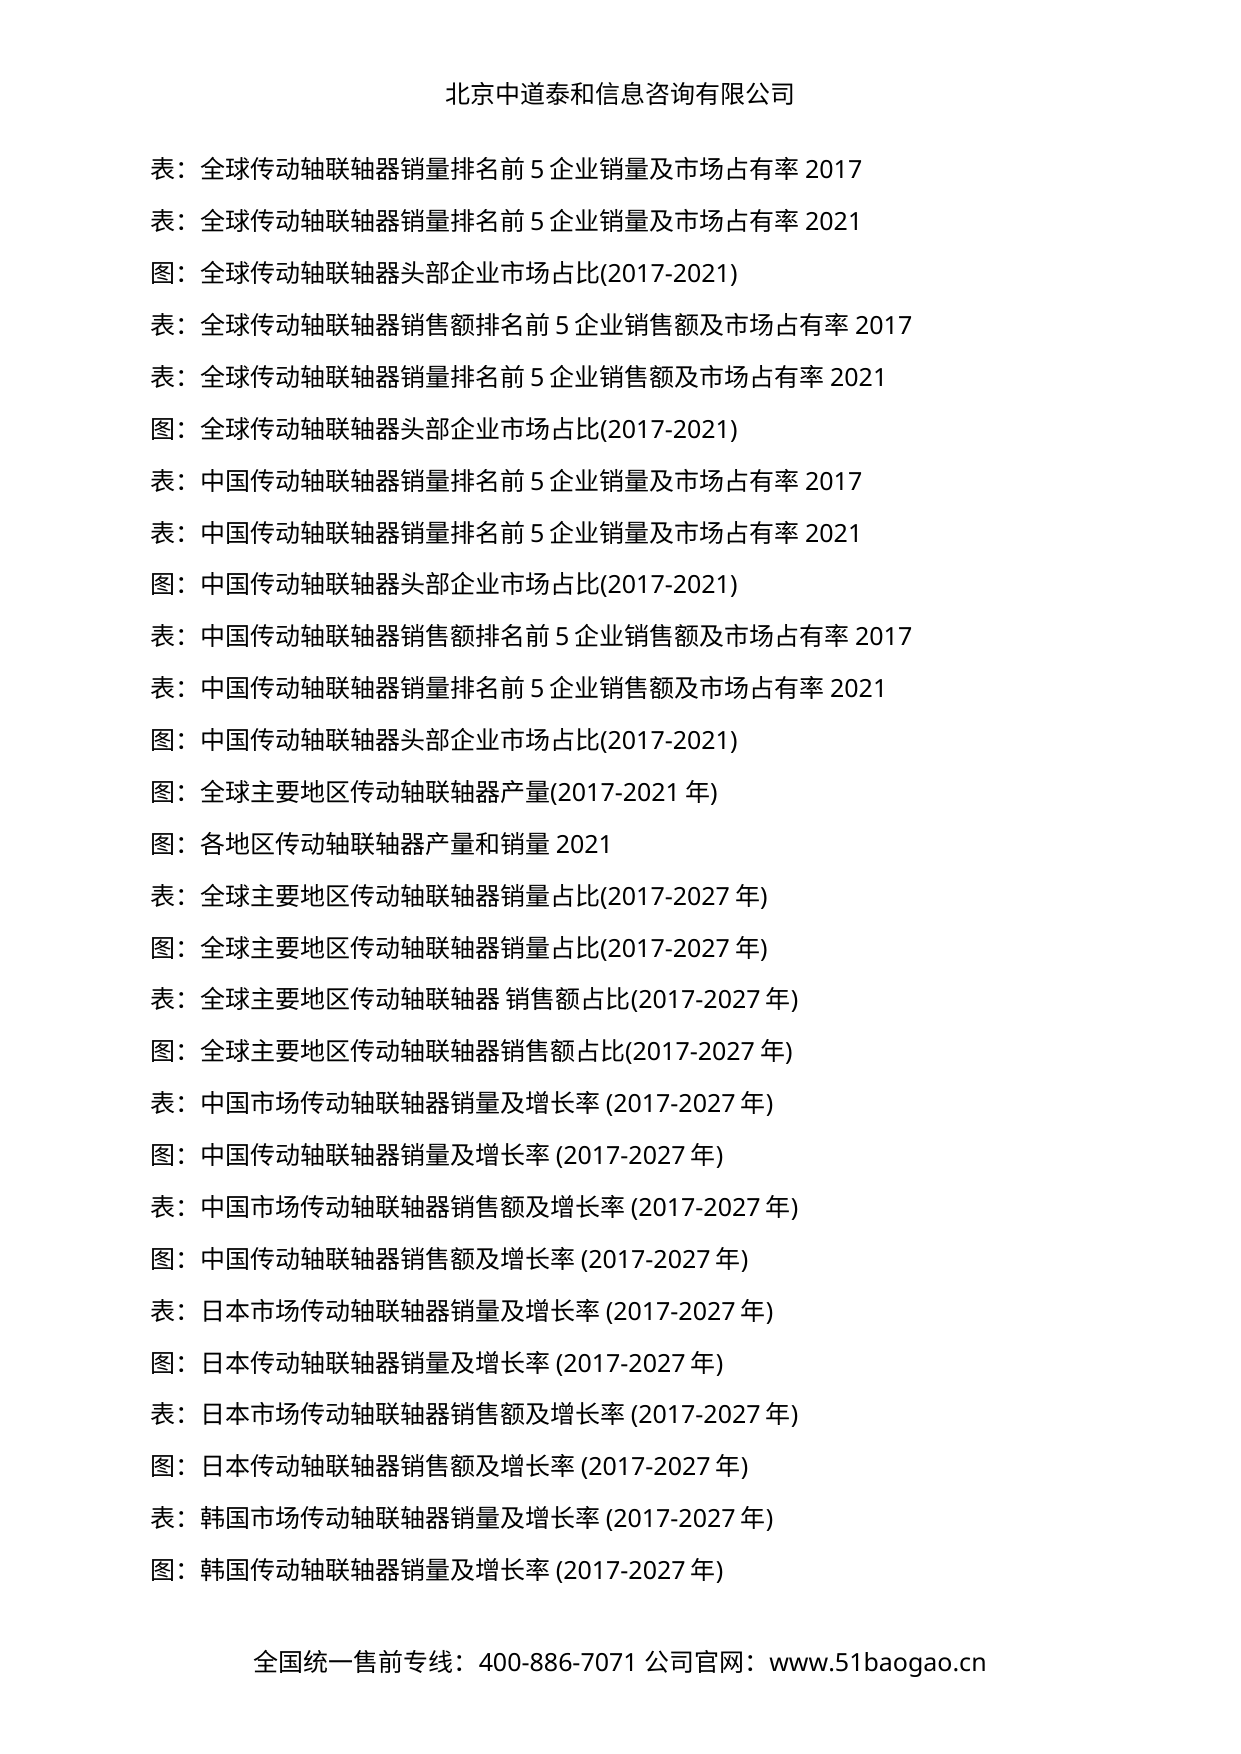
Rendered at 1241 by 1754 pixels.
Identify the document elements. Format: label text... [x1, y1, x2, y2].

text 图：韩国传动轴联轴器销量及增长率 (2017-2027年) [150, 1551, 1090, 1587]
text 表：日本市场传动轴联轴器销量及增长率 (2017-2027年) [150, 1291, 1090, 1327]
text 图：全球主要地区传动轴联轴器产量(2017-2021年) [150, 772, 1090, 809]
text 图：中国传动轴联轴器头部企业市场占比(2017-2021) [150, 565, 1090, 601]
text 表：日本市场传动轴联轴器销售额及增长率 (2017-2027年) [150, 1395, 1090, 1431]
text 表：韩国市场传动轴联轴器销量及增长率 (2017-2027年) [150, 1499, 1090, 1535]
text 表：全球传动轴联轴器销量排名前5企业销售额及市场占有率 2021 [150, 357, 1090, 394]
text 表：全球传动轴联轴器销售额排名前5企业销售额及市场占有率 2017 [150, 306, 1090, 342]
text 图：全球主要地区传动轴联轴器销量占比(2017-2027年) [150, 928, 1090, 964]
text 图：中国传动轴联轴器头部企业市场占比(2017-2021) [150, 721, 1090, 757]
text 图：各地区传动轴联轴器产量和销量 2021 [150, 824, 1090, 861]
text 图：中国传动轴联轴器销量及增长率 (2017-2027年) [150, 1136, 1090, 1172]
text 图：全球传动轴联轴器头部企业市场占比(2017-2021) [150, 254, 1090, 290]
text 图：日本传动轴联轴器销售额及增长率 (2017-2027年) [150, 1447, 1090, 1483]
text 表：中国传动轴联轴器销量排名前5企业销量及市场占有率 2017 [150, 461, 1090, 497]
text 表：中国传动轴联轴器销量排名前5企业销量及市场占有率 2021 [150, 513, 1090, 549]
text 图：中国传动轴联轴器销售额及增长率 (2017-2027年) [150, 1239, 1090, 1276]
text 图：全球主要地区传动轴联轴器销售额占比(2017-2027年) [150, 1032, 1090, 1068]
text 图：日本传动轴联轴器销量及增长率 (2017-2027年) [150, 1343, 1090, 1379]
text 表：中国市场传动轴联轴器销售额及增长率 (2017-2027年) [150, 1187, 1090, 1224]
text 表：中国传动轴联轴器销量排名前5企业销售额及市场占有率 2021 [150, 669, 1090, 705]
text 表：全球主要地区传动轴联轴器 销售额占比(2017-2027年) [150, 980, 1090, 1016]
text 表：全球主要地区传动轴联轴器销量占比(2017-2027年) [150, 876, 1090, 912]
text 图：全球传动轴联轴器头部企业市场占比(2017-2021) [150, 409, 1090, 446]
text 表：全球传动轴联轴器销量排名前5企业销量及市场占有率 2021 [150, 202, 1090, 238]
text 表：中国传动轴联轴器销售额排名前5企业销售额及市场占有率 2017 [150, 617, 1090, 653]
text 表：全球传动轴联轴器销量排名前5企业销量及市场占有率 2017 [150, 150, 1090, 186]
text 表：中国市场传动轴联轴器销量及增长率 (2017-2027年) [150, 1084, 1090, 1120]
